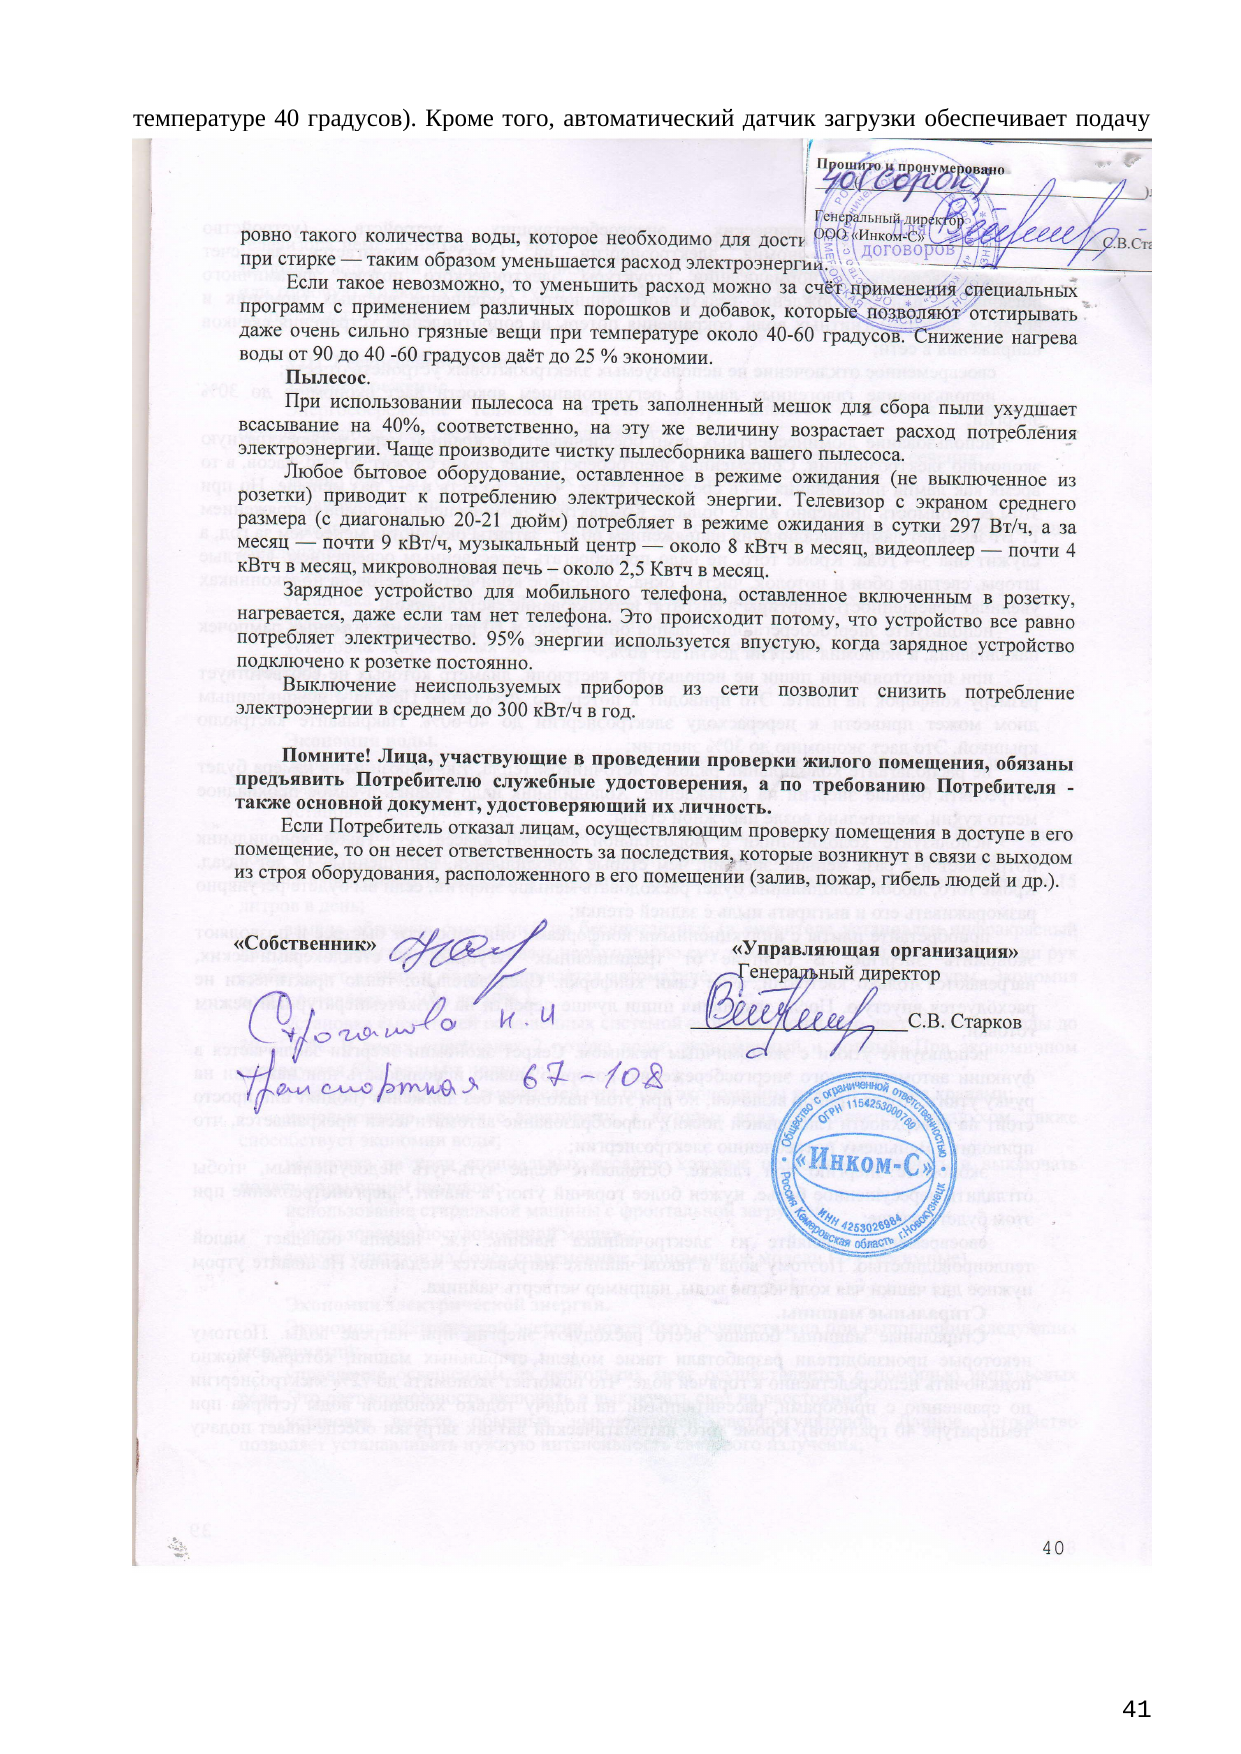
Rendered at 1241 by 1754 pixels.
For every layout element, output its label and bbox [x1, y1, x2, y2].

text [133, 103, 1152, 131]
picture [132, 131, 1152, 1573]
